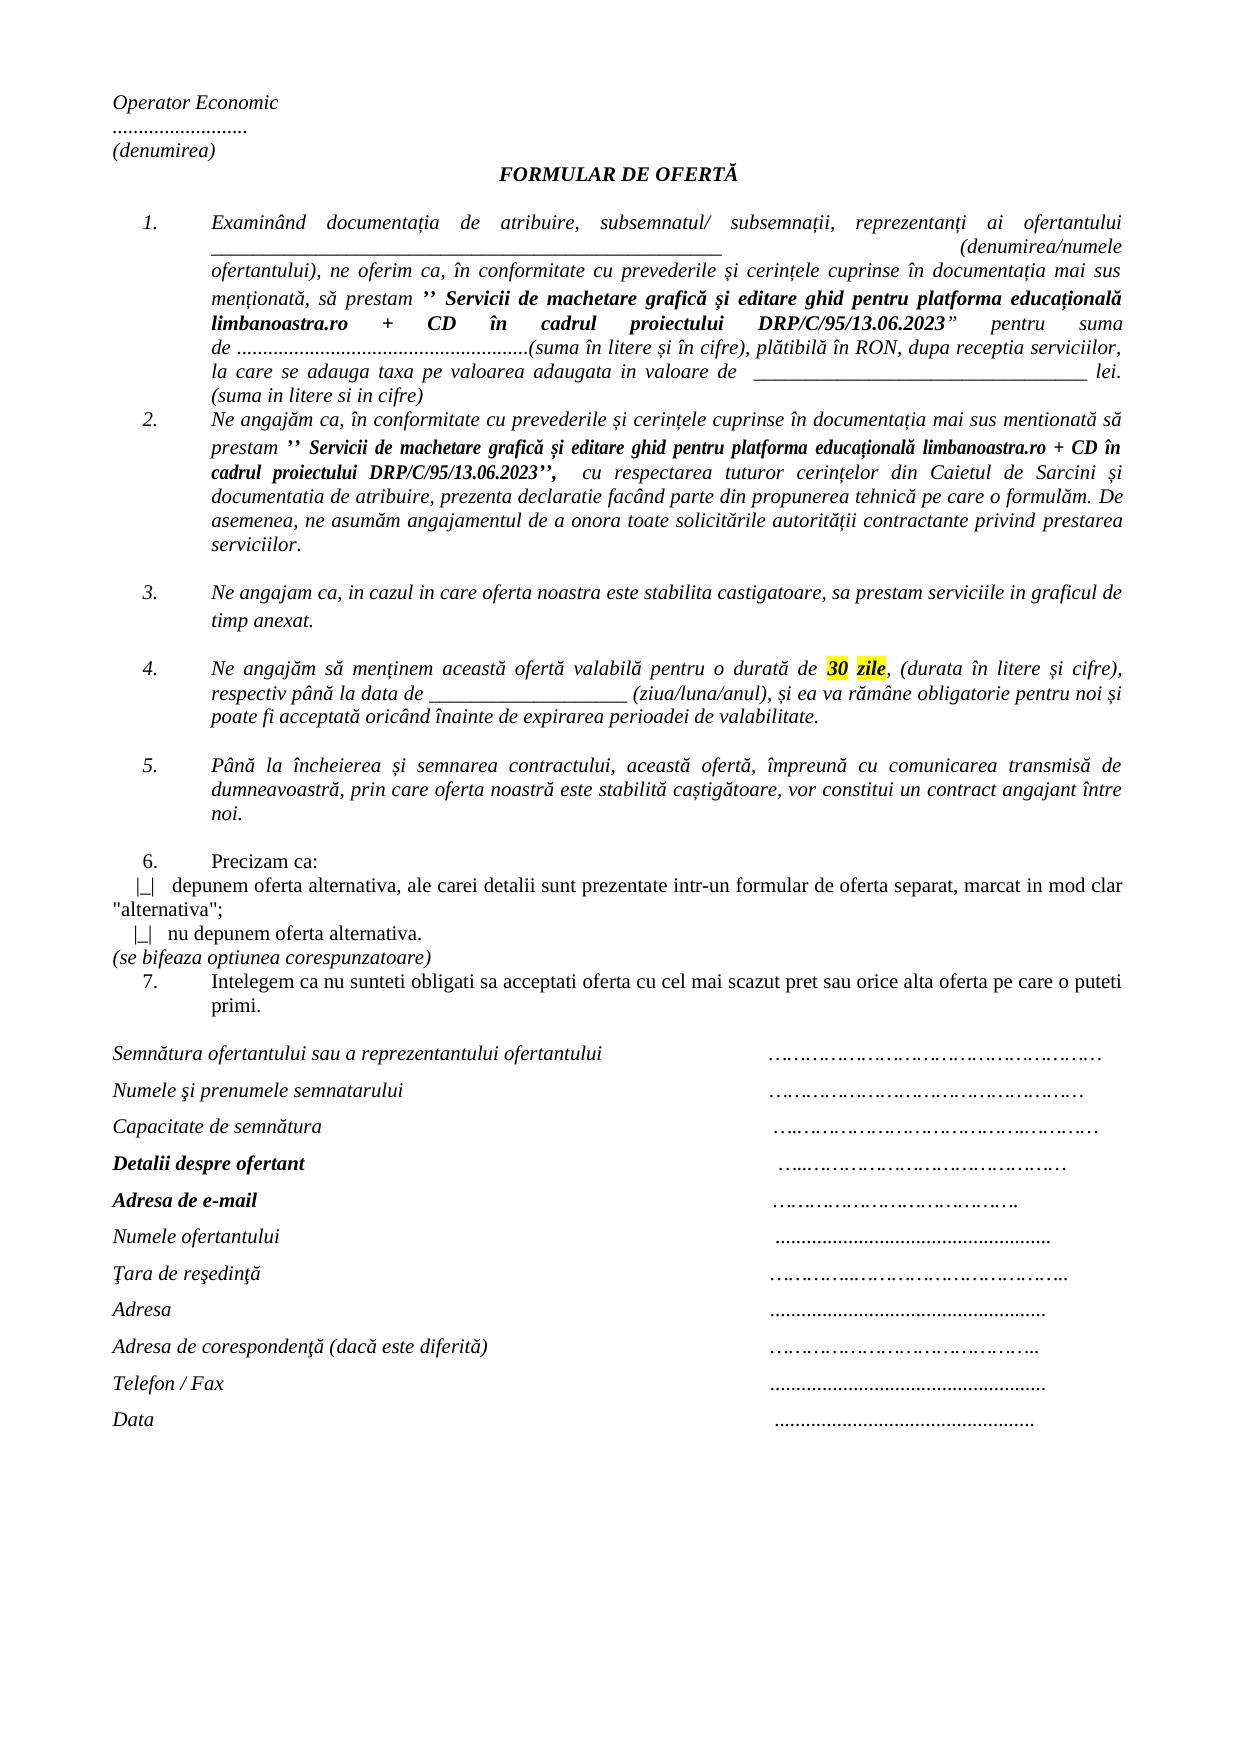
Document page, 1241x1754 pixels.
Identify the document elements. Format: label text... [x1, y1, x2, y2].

text Telefon / Fax ..................................................... [112, 1370, 1125, 1394]
list Ne angajam ca, in cazul in care oferta noastra este stabilita castigatoare, sa prestam serviciile in graficul de timp anexat. [142, 580, 1125, 632]
list Până la încheierea și semnarea contractului, această ofertă, împreună cu comunicarea transmisă de dumneavoastră, prin care oferta noastră este stabilită caștigătoare, vor constitui un contract angajant între noi. [142, 753, 1125, 825]
text .......................... [112, 114, 1125, 138]
text Ţara de reşedinţă …………..…………………………….. [112, 1261, 1125, 1285]
list Intelegem ca nu sunteti obligati sa acceptati oferta cu cel mai scazut pret sau orice alta oferta pe care o puteti primi. [142, 969, 1125, 1017]
text Capacitate de semnătura ….……………………………….………… [112, 1114, 1125, 1138]
list Ne angajăm ca, în conformitate cu prevederile și cerințele cuprinse în documentația mai sus mentionată să prestam ’’ Servicii de machetare grafică și editare ghid pentru platforma educațională limbanoastra.ro + CD în cadrul proiectului DRP/C/95/13.06.2023’’, cu respectarea tuturor cerințelor din Caietul de Sarcini și documentatia de atribuire, prezenta declaratie facând parte din propunerea tehnică pe care o formulăm. De asemenea, ne asumăm angajamentul de a onora toate solicitările autorității contractante privind prestarea serviciilor. [142, 407, 1125, 556]
list Precizam ca: [142, 849, 1125, 873]
text Data .................................................. [112, 1407, 1125, 1431]
text Operator Economic [47, 90, 1125, 114]
text Adresa ..................................................... [112, 1297, 1125, 1321]
text Adresa de e-mail …………………………………. [112, 1188, 1125, 1212]
text |_| depunem oferta alternativa, ale carei detalii sunt prezentate intr-un formular de oferta separat, marcat in mod clar "alternativa"; [112, 873, 1125, 921]
text (se bifeaza optiunea corespunzatoare) [112, 945, 1125, 969]
text (denumirea) [112, 138, 1125, 162]
text Numele ofertantului ..................................................... [112, 1224, 1125, 1248]
text |_| nu depunem oferta alternativa. [112, 921, 1125, 945]
text Adresa de corespondenţă (dacă este diferită) …………………………………….. [112, 1334, 1125, 1358]
text Numele şi prenumele semnatarului …………………………………………… [112, 1078, 1125, 1102]
list Ne angajăm să menținem această ofertă valabilă pentru o durată de 30 zile, (durata în litere și cifre), respectiv până la data de ___________________ (ziua/luna/anul), și ea va rămâne obligatorie pentru noi și poate fi acceptată oricând înainte de expirarea perioadei de valabilitate. [142, 656, 1125, 728]
list Examinând documentația de atribuire, subsemnatul/ subsemnații, reprezentanți ai ofertantului _________________________________________________ (denumirea/numele ofertantului), ne oferim ca, în conformitate cu prevederile și cerințele cuprinse în documentația mai sus menționată, să prestam ’’ Servicii de machetare grafică și editare ghid pentru platforma educațională limbanoastra.ro + CD în cadrul proiectului DRP/C/95/13.06.2023” pentru suma de ........................................................(suma în litere și în cifre), plătibilă în RON, dupa receptia serviciilor, la care se adauga taxa pe valoarea adaugata in valoare de ________________________________ lei.(suma in litere si in cifre) [142, 210, 1125, 407]
text Detalii despre ofertant …..…………………………………… [112, 1151, 1125, 1175]
text FORMULAR DE OFERTĂ [112, 162, 1125, 186]
text Semnătura ofertantului sau a reprezentantului ofertantului ……………………………………………… [112, 1041, 1125, 1065]
